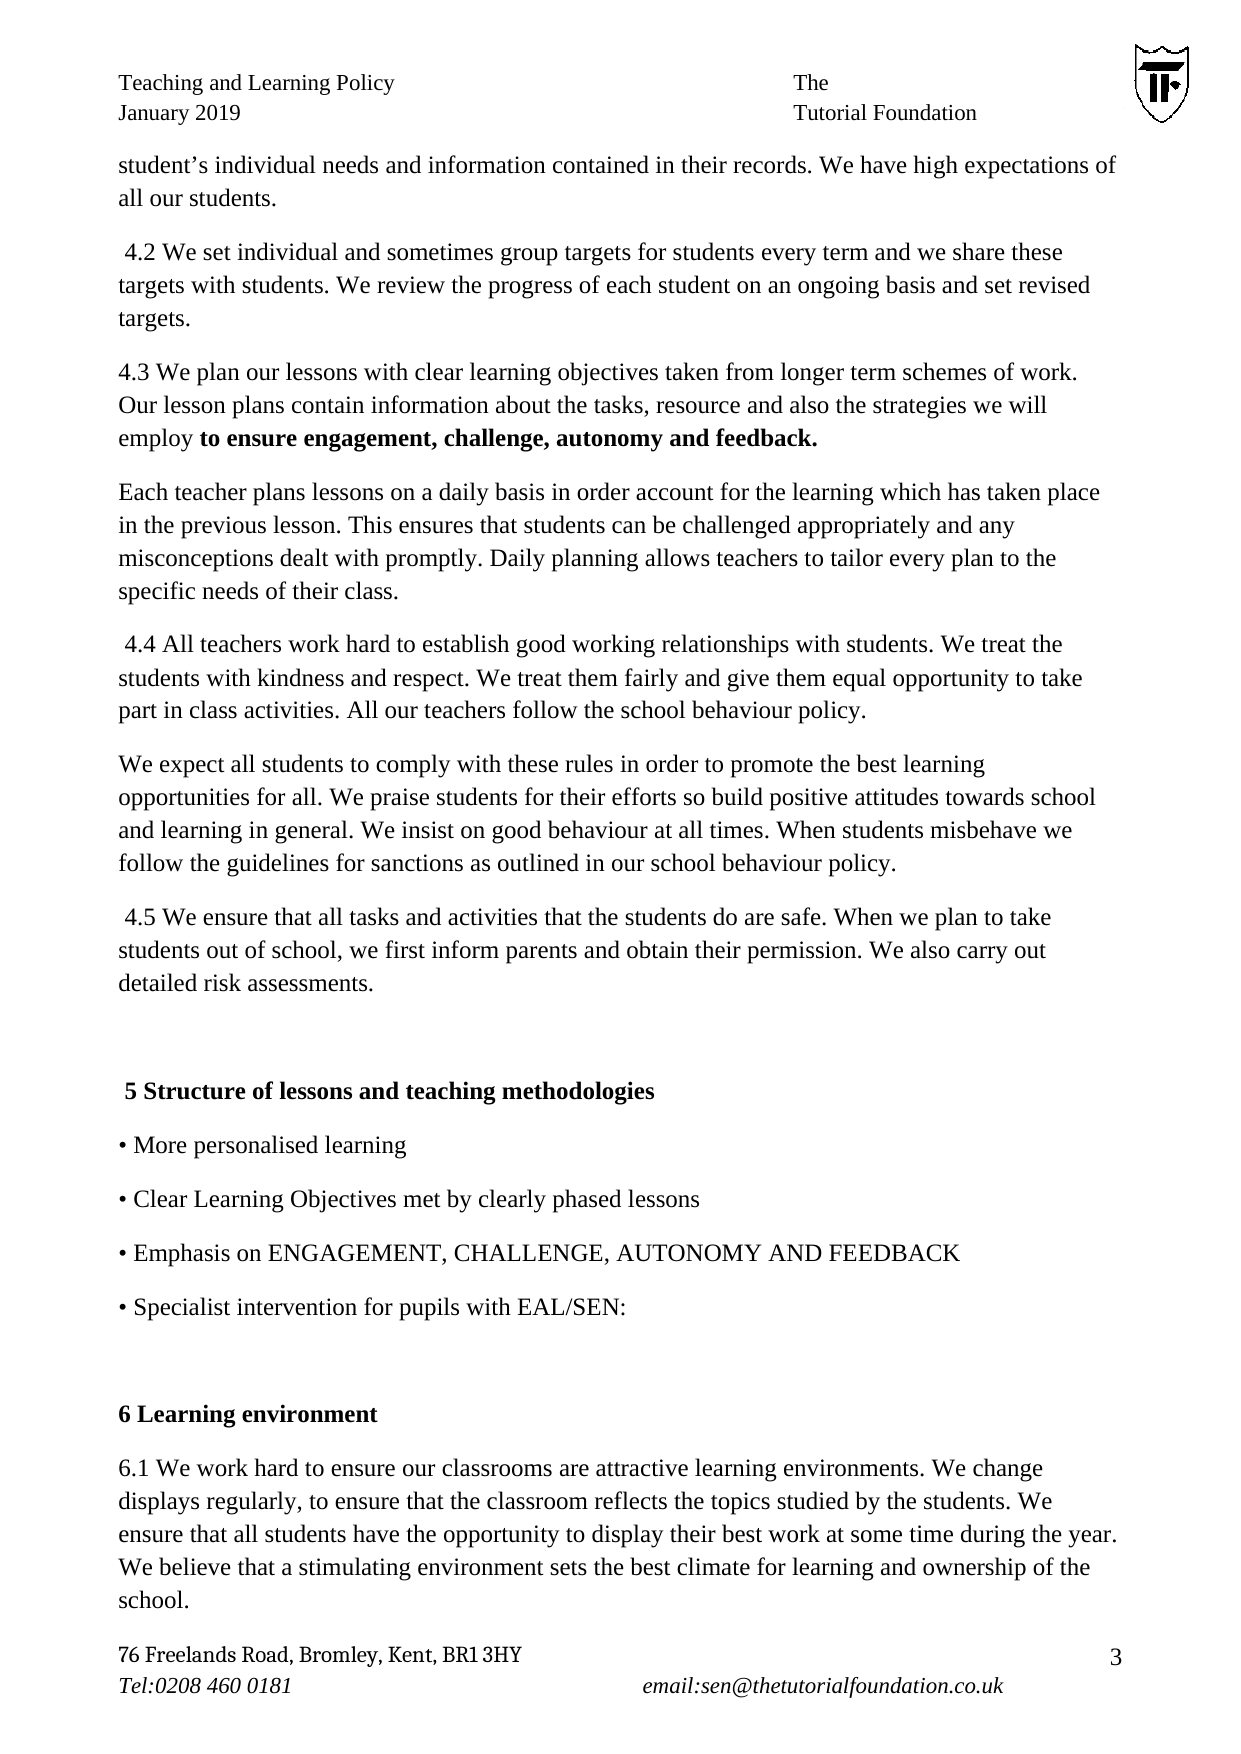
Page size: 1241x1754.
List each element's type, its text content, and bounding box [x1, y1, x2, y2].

text • More personalised learning [118, 1130, 1122, 1159]
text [118, 150, 1122, 212]
text 6.1 We work hard to ensure our classrooms are attractive learning environments. We change displays regularly, to ensure that the classroom reflects the topics studied by the students. We ensure that all students have the opportunity to display their best work at some time during the year. We believe that a stimulating environment sets the best climate for learning and ownership of the school. [118, 1453, 1122, 1614]
text 4.4 All teachers work hard to establish good working relationships with students. We treat the students with kindness and respect. We treat them fairly and give them equal opportunity to take part in class activities. All our teachers follow the school behaviour policy. [118, 629, 1122, 724]
text 6 Learning environment [118, 1399, 1122, 1428]
text We expect all students to comply with these rules in order to promote the best learning opportunities for all. We praise students for their efforts so build positive attitudes towards school and learning in general. We insist on good behaviour at all times. When students misbehave we follow the guidelines for sanctions as outlined in our school behaviour policy. [118, 749, 1122, 877]
text 4.3 We plan our lessons with clear learning objectives taken from longer term schemes of work. Our lesson plans contain information about the tasks, resource and also the strategies we will employ to ensure engagement, challenge, autonomy and feedback. [118, 357, 1122, 452]
text • Specialist intervention for pupils with EAL/SEN: [118, 1292, 1122, 1320]
text 5 Structure of lessons and teaching methodologies [118, 1076, 1122, 1105]
text • Emphasis on ENGAGEMENT, CHALLENGE, AUTONOMY AND FEEDBACK [118, 1238, 1122, 1266]
text Each teacher plans lessons on a daily basis in order account for the learning which has taken place in the previous lesson. This ensures that students can be challenged appropriately and any misconceptions dealt with promptly. Daily planning allows teachers to tailor every plan to the specific needs of their class. [118, 477, 1122, 604]
text • Clear Learning Objectives met by clearly phased lessons [118, 1184, 1122, 1213]
text 4.2 We set individual and sometimes group targets for students every term and we share these targets with students. We review the progress of each student on an ongoing basis and set revised targets. [118, 237, 1122, 332]
text 4.5 We ensure that all tasks and activities that the students do are safe. When we plan to take students out of school, we first inform parents and obtain their permission. We also carry out detailed risk assessments. [118, 902, 1122, 997]
